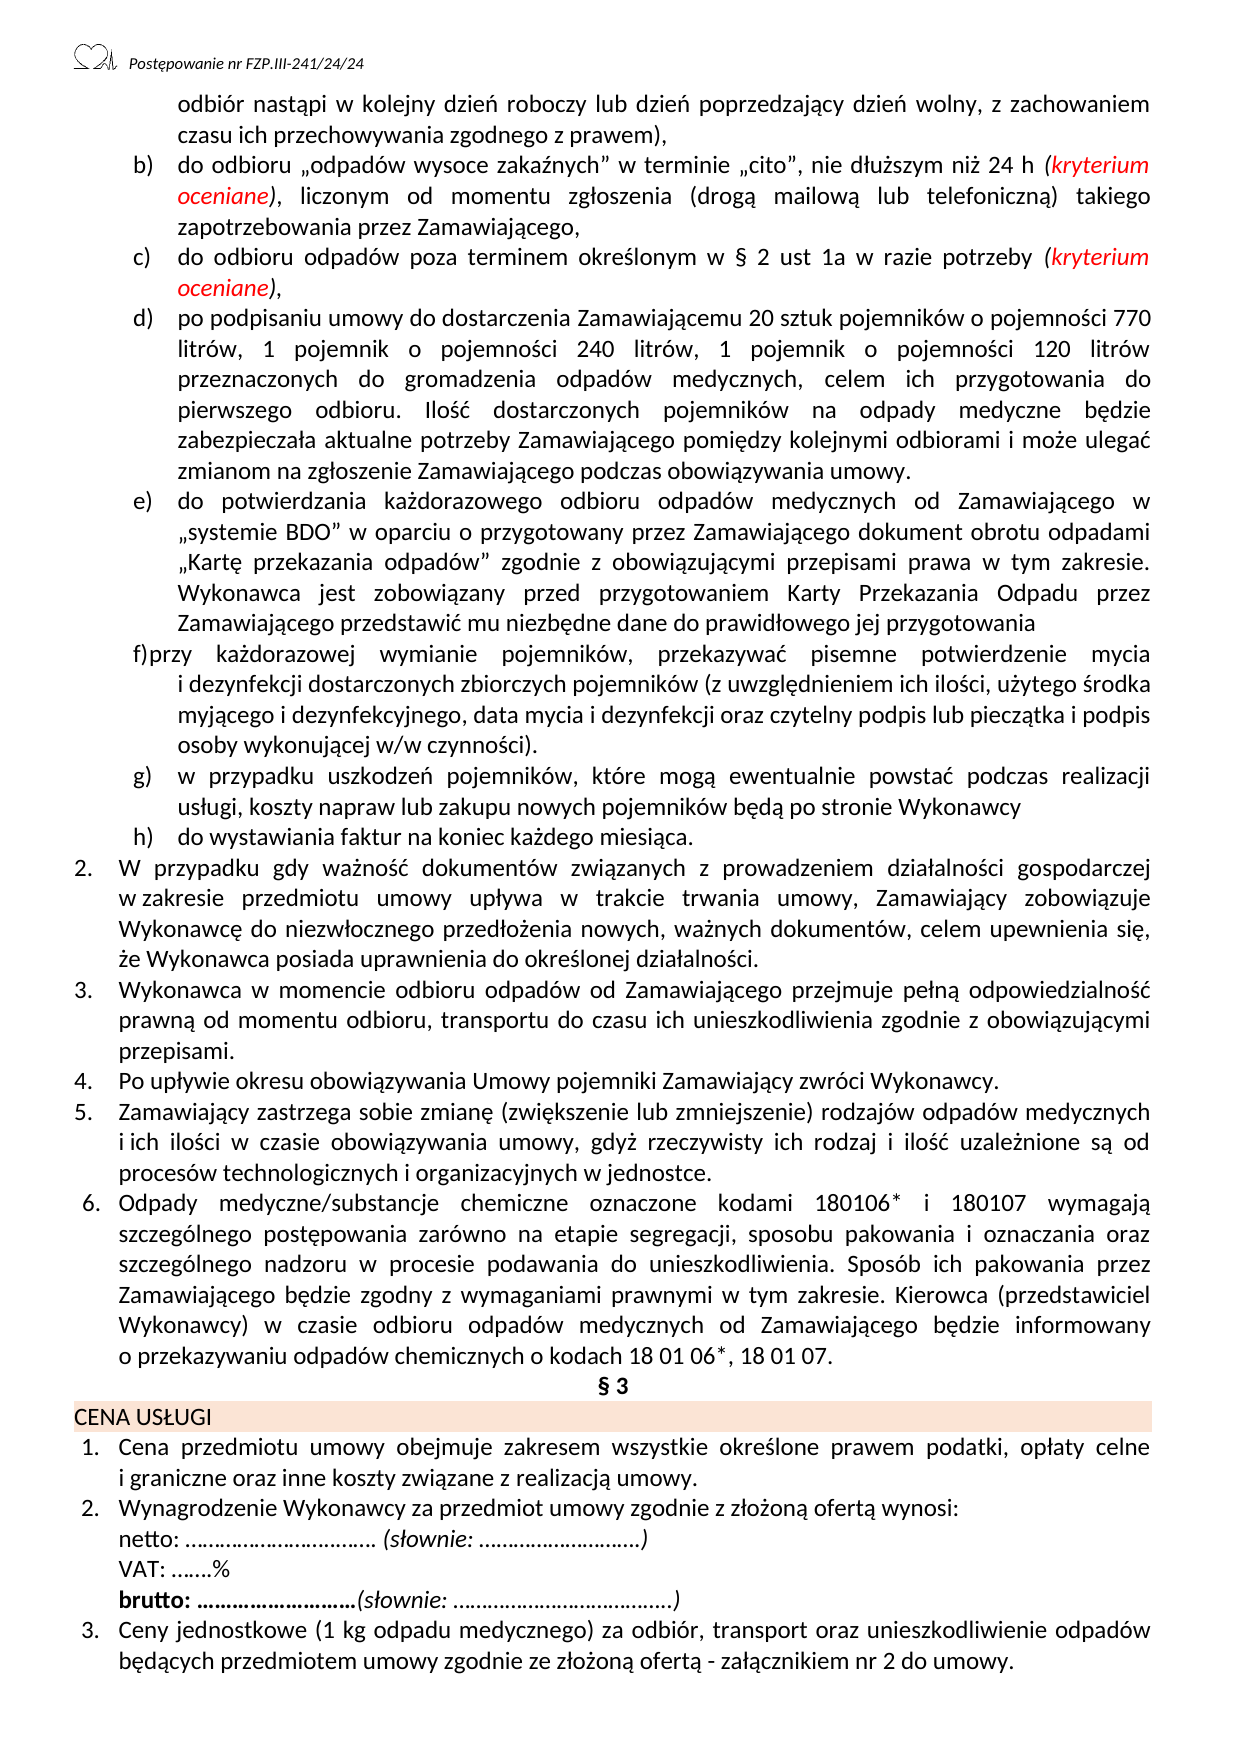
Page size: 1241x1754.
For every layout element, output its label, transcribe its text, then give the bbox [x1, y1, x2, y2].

list do wystawiania faktur na koniec każdego miesiąca. [133, 821, 1152, 852]
picture [73, 44, 118, 70]
list W przypadku gdy ważność dokumentów związanych z prowadzeniem działalności gospodarczej w zakresie przedmiotu umowy upływa w trakcie trwania umowy, Zamawiający zobowiązuje Wykonawcę do niezwłocznego przedłożenia nowych, ważnych dokumentów, celem upewnienia się, że Wykonawca posiada uprawnienia do określonej działalności. [74, 852, 1152, 974]
list do potwierdzania każdorazowego odbioru odpadów medycznych od Zamawiającego w „systemie BDO” w oparciu o przygotowany przez Zamawiającego dokument obrotu odpadami „Kartę przekazania odpadów” zgodnie z obowiązującymi przepisami prawa w tym zakresie. Wykonawca jest zobowiązany przed przygotowaniem Karty Przekazania Odpadu przez Zamawiającego przedstawić mu niezbędne dane do prawidłowego jej przygotowania [133, 485, 1152, 638]
list Odpady medyczne/substancje chemiczne oznaczone kodami 180106* i 180107 wymagają szczególnego postępowania zarówno na etapie segregacji, sposobu pakowania i oznaczania oraz szczególnego nadzoru w procesie podawania do unieszkodliwienia. Sposób ich pakowania przez Zamawiającego będzie zgodny z wymaganiami prawnymi w tym zakresie. Kierowca (przedstawiciel Wykonawcy) w czasie odbioru odpadów medycznych od Zamawiającego będzie informowany o przekazywaniu odpadów chemicznych o kodach 18 01 06*, 18 01 07. [82, 1187, 1152, 1371]
list do odbioru „odpadów wysoce zakaźnych” w terminie „cito”, nie dłuższym niż 24 h (kryterium oceniane), liczonym od momentu zgłoszenia (drogą mailową lub telefoniczną) takiego zapotrzebowania przez Zamawiającego, [133, 150, 1152, 241]
list Po upływie okresu obowiązywania Umowy pojemniki Zamawiający zwróci Wykonawcy. [74, 1065, 1152, 1096]
text brutto: ………………………(słownie: ………………………………..) [118, 1584, 1152, 1615]
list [133, 89, 1152, 150]
list w przypadku uszkodzeń pojemników, które mogą ewentualnie powstać podczas realizacji usługi, koszty napraw lub zakupu nowych pojemników będą po stronie Wykonawcy [133, 760, 1152, 821]
text VAT: …….% [118, 1554, 1152, 1584]
text netto: ……………………..……. (słownie: ……………………….) [118, 1523, 1152, 1554]
list przy każdorazowej wymianie pojemników, przekazywać pisemne potwierdzenie mycia i dezynfekcji dostarczonych zbiorczych pojemników (z uwzględnieniem ich ilości, użytego środka myjącego i dezynfekcyjnego, data mycia i dezynfekcji oraz czytelny podpis lub pieczątka i podpis osoby wykonującej w/w czynności). [133, 638, 1152, 760]
list Ceny jednostkowe (1 kg odpadu medycznego) za odbiór, transport oraz unieszkodliwienie odpadów będących przedmiotem umowy zgodnie ze złożoną ofertą - załącznikiem nr 2 do umowy. [81, 1615, 1152, 1676]
list Zamawiający zastrzega sobie zmianę (zwiększenie lub zmniejszenie) rodzajów odpadów medycznych i ich ilości w czasie obowiązywania umowy, gdyż rzeczywisty ich rodzaj i ilość uzależnione są od procesów technologicznych i organizacyjnych w jednostce. [74, 1096, 1152, 1187]
list do odbioru odpadów poza terminem określonym w § 2 ust 1a w razie potrzeby (kryterium oceniane), [133, 241, 1152, 302]
list Wynagrodzenie Wykonawcy za przedmiot umowy zgodnie z złożoną ofertą wynosi: [81, 1493, 1152, 1523]
list po podpisaniu umowy do dostarczenia Zamawiającemu 20 sztuk pojemników o pojemności 770 litrów, 1 pojemnik o pojemności 240 litrów, 1 pojemnik o pojemności 120 litrów przeznaczonych do gromadzenia odpadów medycznych, celem ich przygotowania do pierwszego odbioru. Ilość dostarczonych pojemników na odpady medyczne będzie zabezpieczała aktualne potrzeby Zamawiającego pomiędzy kolejnymi odbiorami i może ulegać zmianom na zgłoszenie Zamawiającego podczas obowiązywania umowy. [133, 302, 1152, 485]
list Cena przedmiotu umowy obejmuje zakresem wszystkie określone prawem podatki, opłaty celne i graniczne oraz inne koszty związane z realizacją umowy. [81, 1432, 1152, 1493]
text § 3 [74, 1371, 1152, 1401]
list Wykonawca w momencie odbioru odpadów od Zamawiającego przejmuje pełną odpowiedzialność prawną od momentu odbioru, transportu do czasu ich unieszkodliwienia zgodnie z obowiązującymi przepisami. [74, 974, 1152, 1065]
text CENA USŁUGI [74, 1401, 1152, 1432]
